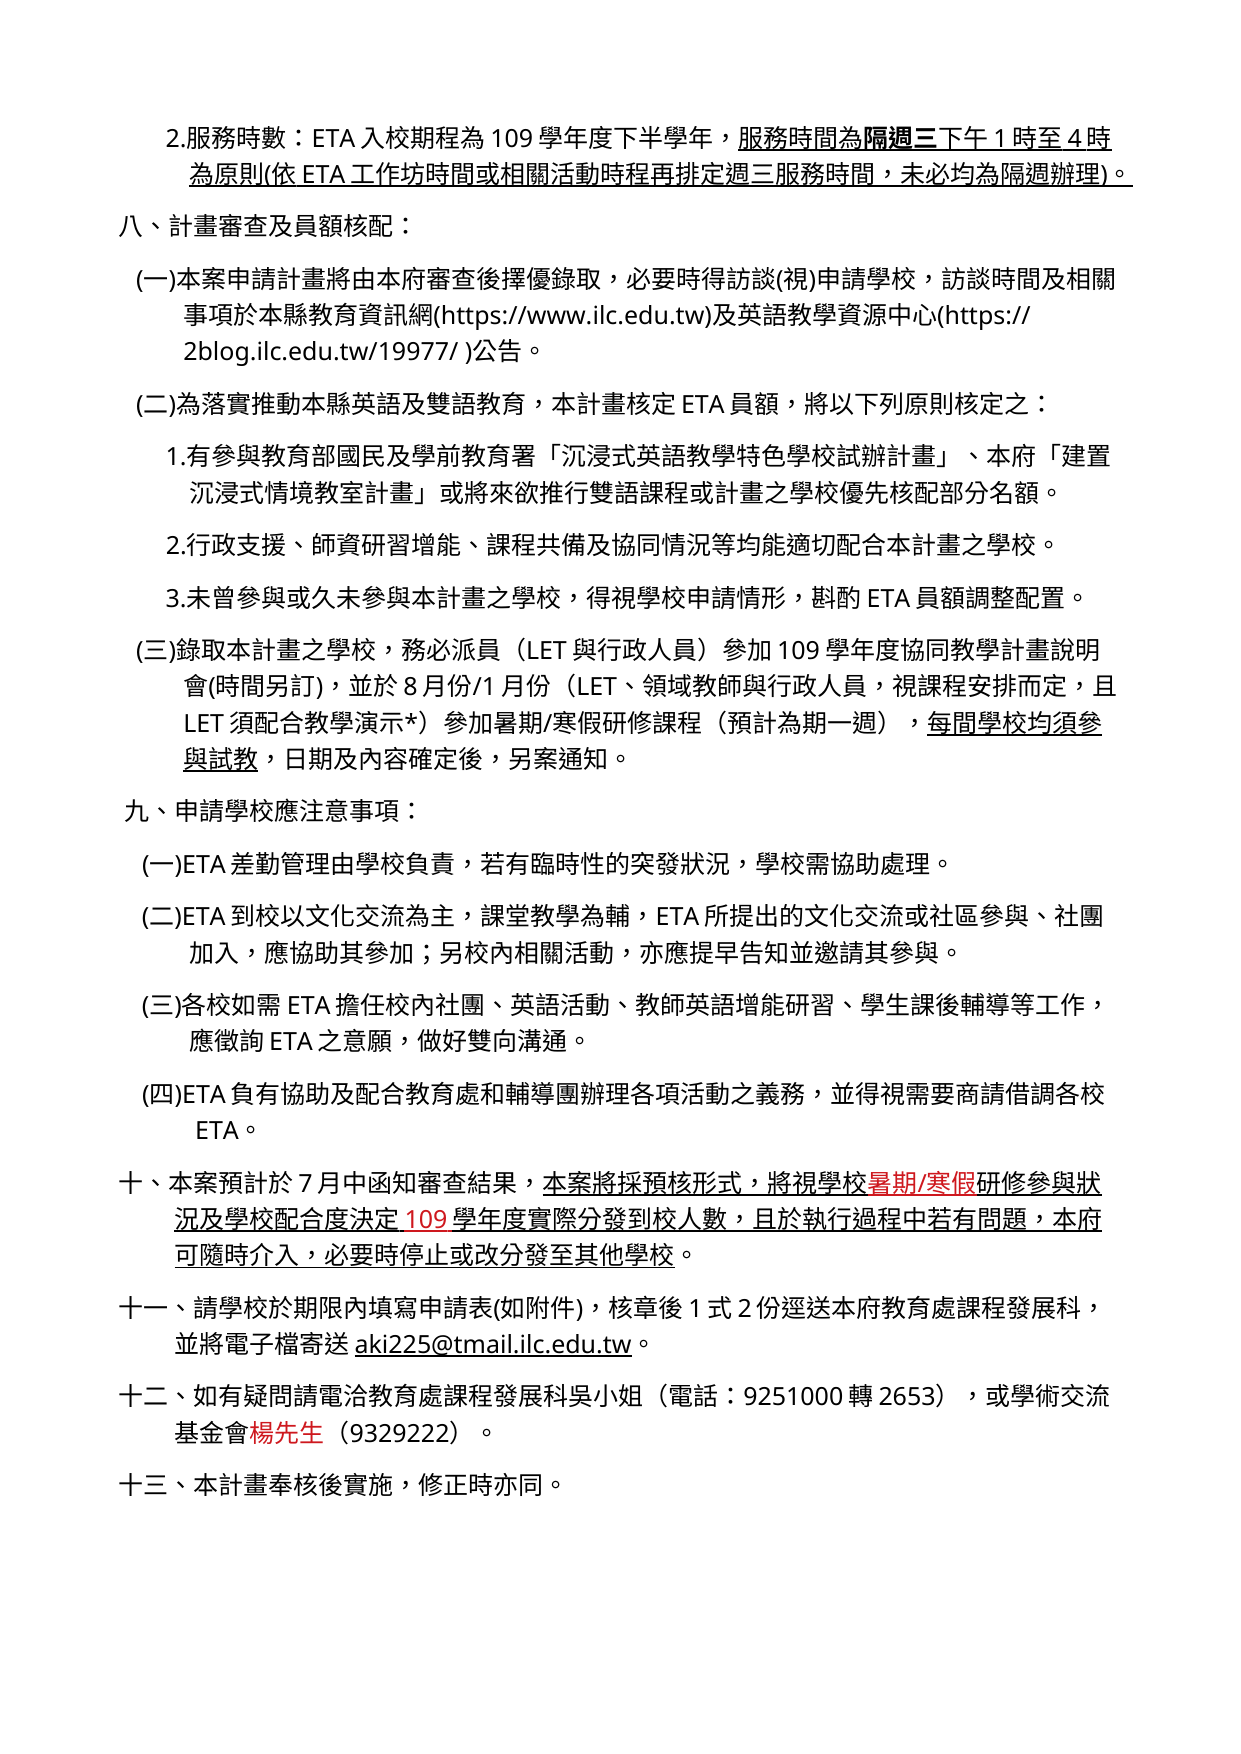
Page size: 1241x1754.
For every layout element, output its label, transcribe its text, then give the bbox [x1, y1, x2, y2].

text 2.服務時數：ETA入校期程為109學年度下半學年，服務時間為隔週三下午1時至4時為原則(依ETA工作坊時間或相關活動時程再排定週三服務時間，未必均為隔週辦理)。 [165, 118, 1122, 191]
text (二)為落實推動本縣英語及雙語教育，本計畫核定ETA員額，將以下列原則核定之： [136, 384, 1122, 421]
text 十一、請學校於期限內填寫申請表(如附件)，核章後1式2份逕送本府教育處課程發展科，並將電子檔寄送aki225@tmail.ilc.edu.tw。 [118, 1288, 1122, 1361]
text 十三、本計畫奉核後實施，修正時亦同。 [118, 1466, 1122, 1502]
text (一)ETA差勤管理由學校負責，若有臨時性的突發狀況，學校需協助處理。 [142, 844, 1122, 881]
text (三)錄取本計畫之學校，務必派員（LET與行政人員）參加109學年度協同教學計畫說明會(時間另訂)，並於8月份/1月份（LET、領域教師與行政人員，視課程安排而定，且LET須配合教學演示*）參加暑期/寒假研修課程（預計為期一週），每間學校均須參與試教，日期及內容確定後，另案通知。 [136, 631, 1122, 776]
text (一)本案申請計畫將由本府審查後擇優錄取，必要時得訪談(視)申請學校，訪談時間及相關事項於本縣教育資訊網(https://www.ilc.edu.tw)及英語教學資源中心(https://2blog.ilc.edu.tw/19977/ )公告。 [136, 259, 1122, 368]
text (四)ETA負有協助及配合教育處和輔導團辦理各項活動之義務，並得視需要商請借調各校ETA。 [142, 1074, 1122, 1147]
text 1.有參與教育部國民及學前教育署「沉浸式英語教學特色學校試辦計畫」、本府「建置沉浸式情境教室計畫」或將來欲推行雙語課程或計畫之學校優先核配部分名額。 [165, 437, 1122, 509]
text (三)各校如需ETA擔任校內社團、英語活動、教師英語增能研習、學生課後輔導等工作，應徵詢ETA之意願，做好雙向溝通。 [142, 986, 1122, 1058]
text 十二、如有疑問請電洽教育處課程發展科吳小姐（電話：9251000轉2653），或學術交流基金會楊先生（9329222）。 [118, 1377, 1122, 1449]
text 十、本案預計於7月中函知審查結果，本案將採預核形式，將視學校暑期/寒假研修參與狀況及學校配合度決定109學年度實際分發到校人數，且於執行過程中若有問題，本府可隨時介入，必要時停止或改分發至其他學校。 [118, 1163, 1122, 1272]
text 八、計畫審查及員額核配： [118, 207, 1122, 243]
text 3.未曾參與或久未參與本計畫之學校，得視學校申請情形，斟酌ETA員額調整配置。 [165, 578, 1122, 614]
text (二)ETA到校以文化交流為主，課堂教學為輔，ETA所提出的文化交流或社區參與、社團加入，應協助其參加；另校內相關活動，亦應提早告知並邀請其參與。 [142, 897, 1122, 969]
text 九、申請學校應注意事項： [118, 792, 1122, 828]
text 2.行政支援、師資研習增能、課程共備及協同情況等均能適切配合本計畫之學校。 [166, 526, 1122, 562]
